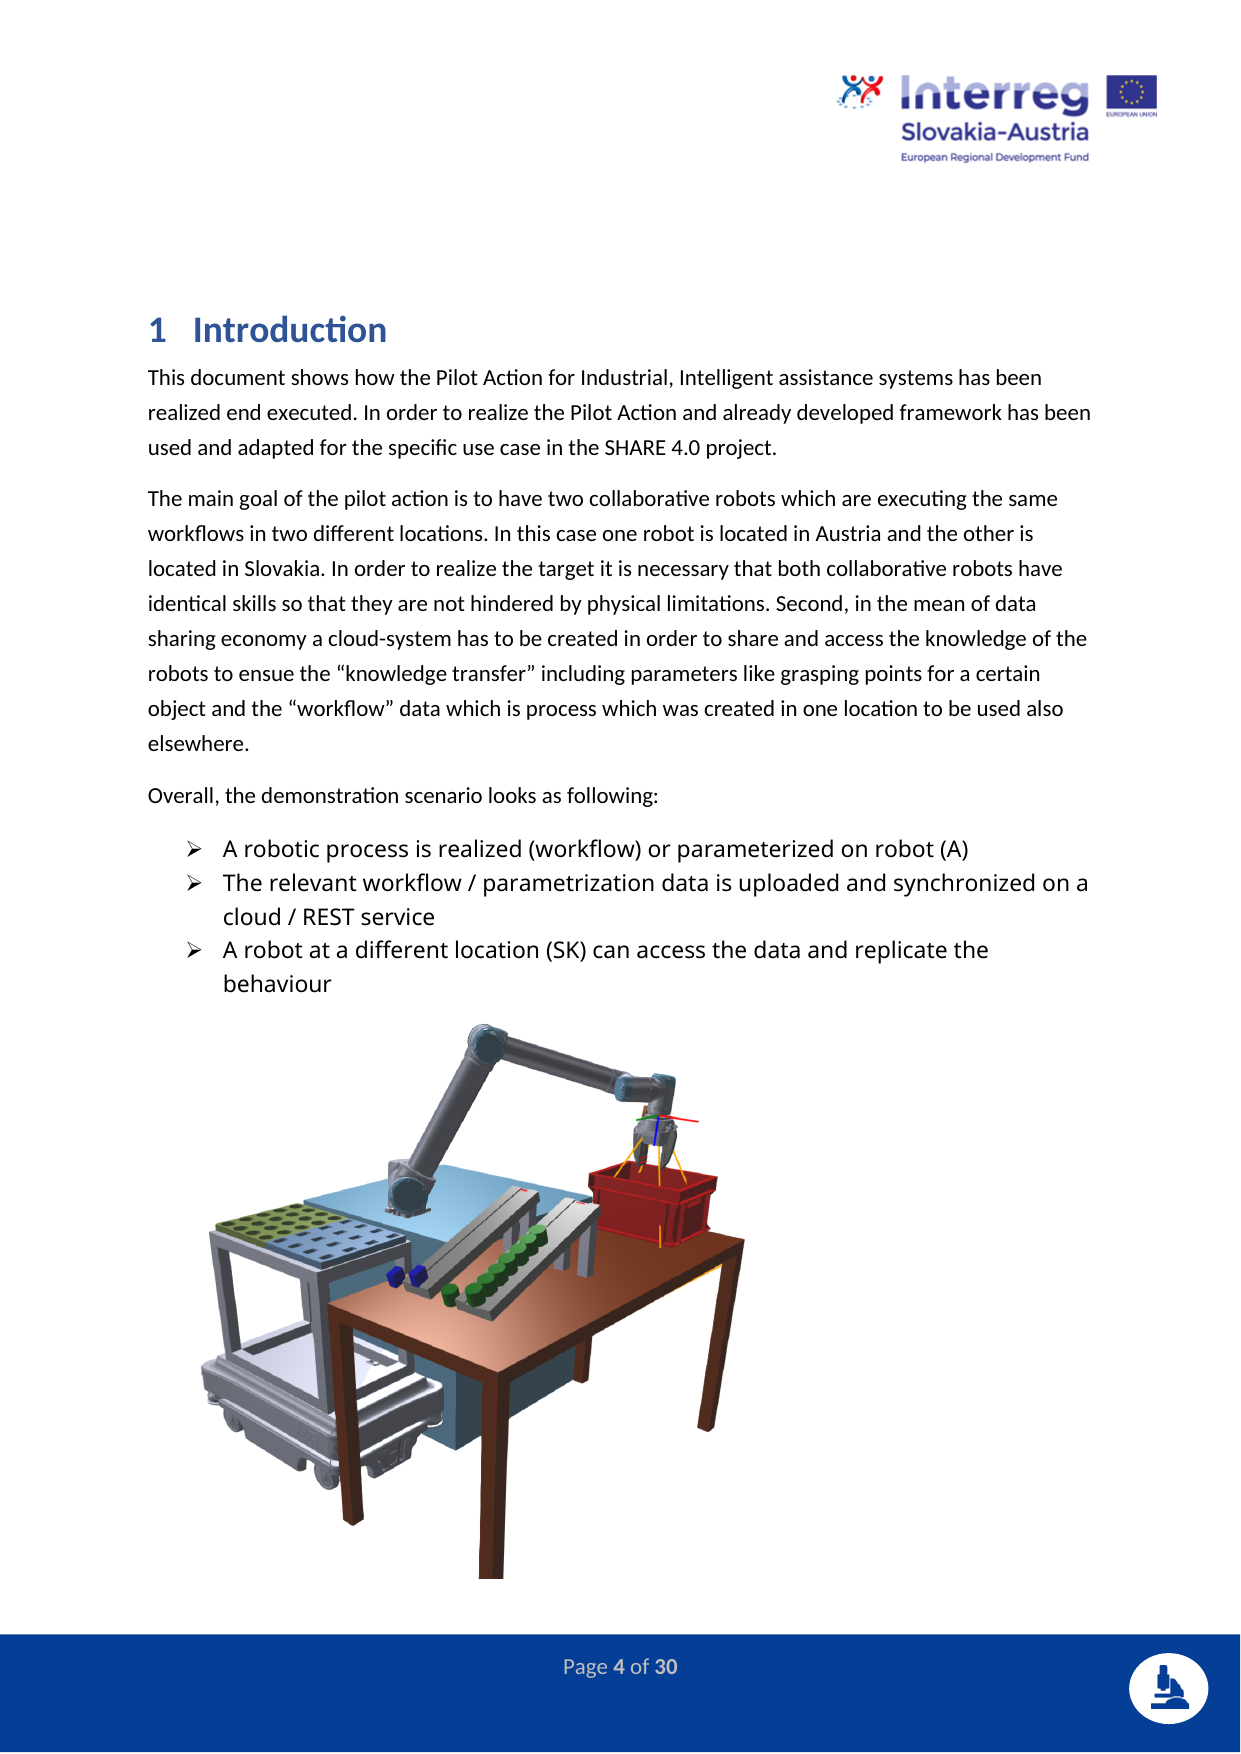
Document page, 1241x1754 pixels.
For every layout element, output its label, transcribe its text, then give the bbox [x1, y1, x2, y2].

text This document shows how the Pilot Action for Industrial, Intelligent assistance systems has been realized end executed. In order to realize the Pilot Action and already developed framework has been used and adapted for the specific use case in the SHARE 4.0 project. [148, 363, 1093, 461]
list A robotic process is realized (workflow) or parameterized on robot (A) [185, 833, 1093, 864]
picture [147, 1018, 784, 1579]
list The relevant workflow / parametrization data is uploaded and synchronized on a cloud / REST service [185, 867, 1093, 932]
text Overall, the demonstration scenario looks as following: [148, 781, 1093, 809]
subtitle Introduction [148, 306, 1093, 351]
text The main goal of the pilot action is to have two collaborative robots which are executing the same workflows in two different locations. In this case one robot is located in Austria and the other is located in Slovakia. In order to realize the target it is necessary that both collaborative robots have identical skills so that they are not hindered by physical limitations. Second, in the mean of data sharing economy a cloud-system has to be created in order to share and access the knowledge of the robots to ensue the “knowledge transfer” including parameters like grasping points for a certain object and the “workflow” data which is process which was created in one location to be used also elsewhere. [148, 484, 1093, 758]
picture [1151, 1665, 1190, 1709]
list A robot at a different location (SK) can access the data and replicate the behaviour [185, 934, 1093, 999]
picture [828, 59, 1167, 171]
